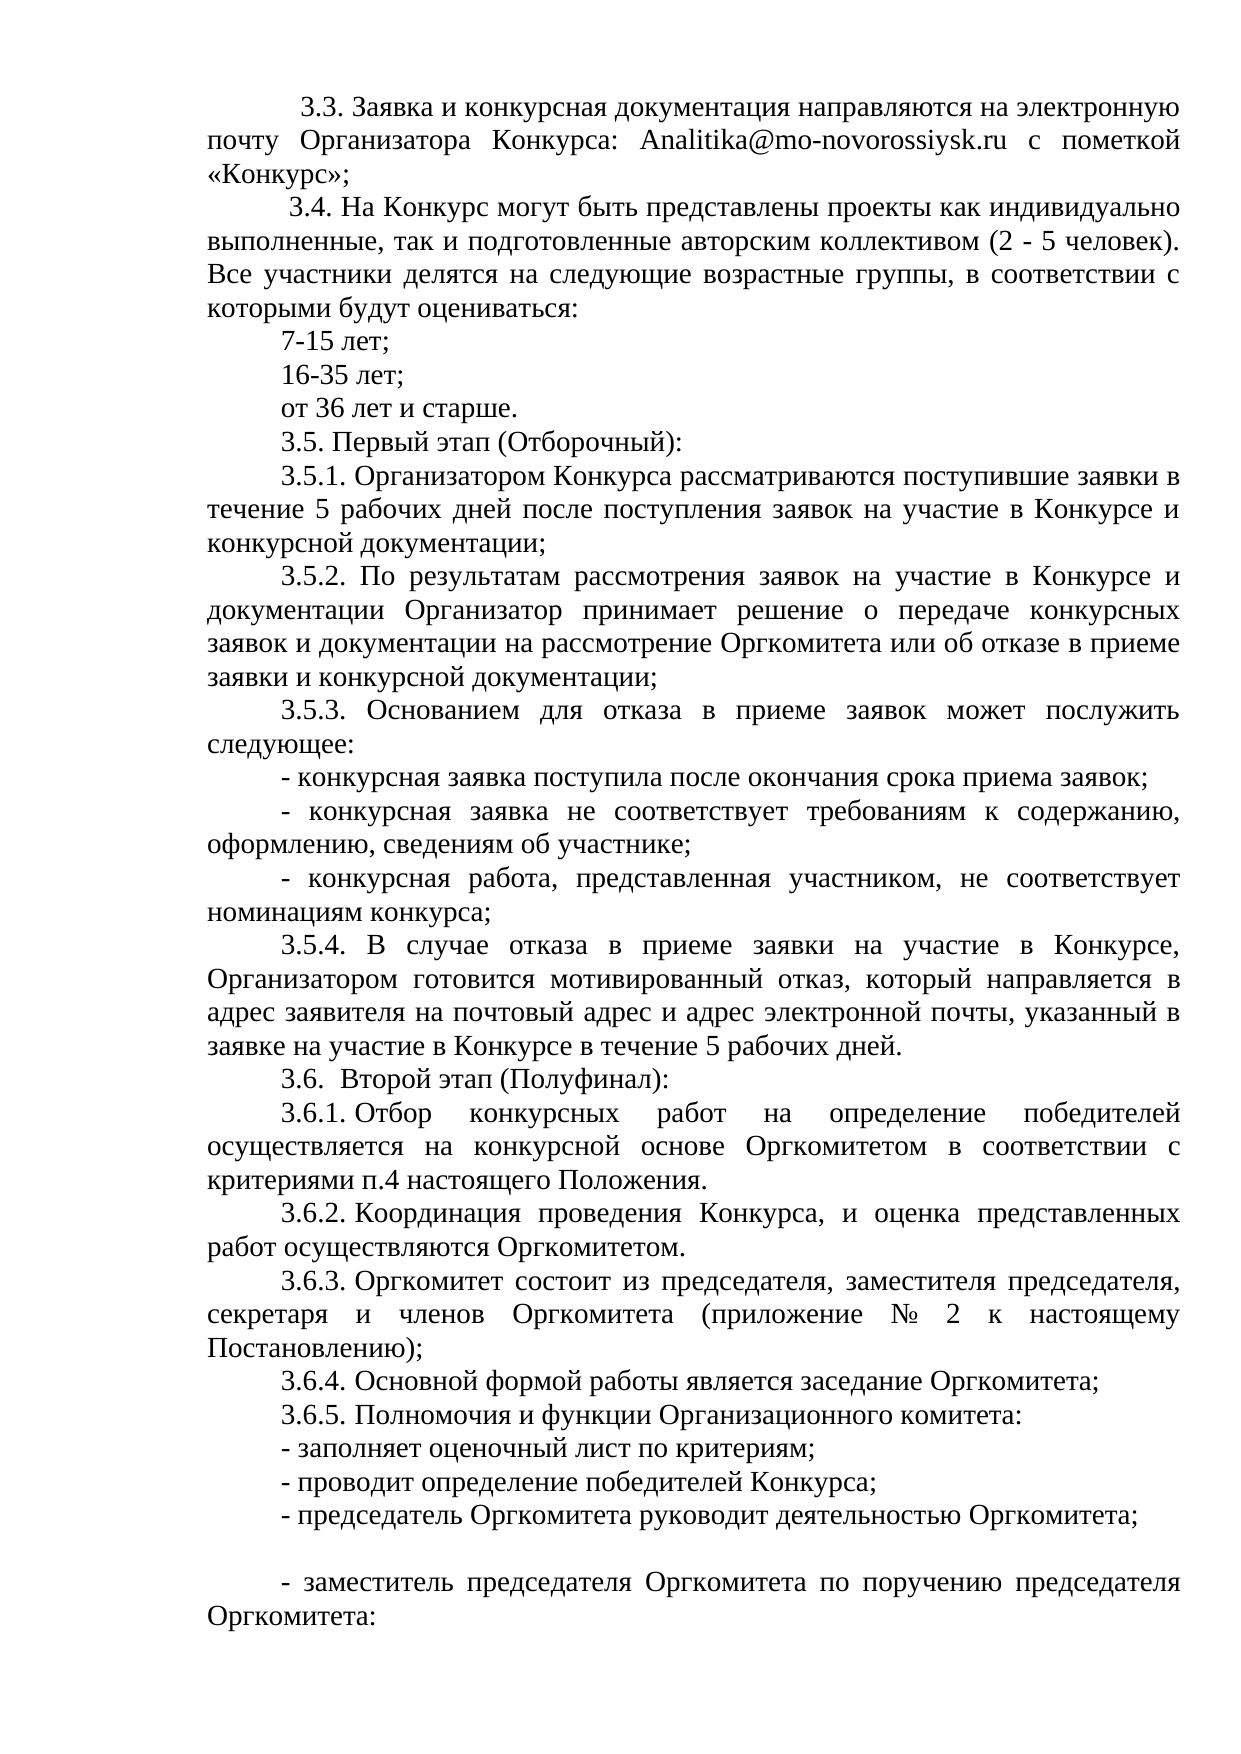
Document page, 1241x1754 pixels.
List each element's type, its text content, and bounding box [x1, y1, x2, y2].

text 3.3. Заявка и конкурсная документация направляются на электронную почту Организатора Конкурса: Аnalitika@mo-novorossiysk.ru с пометкой «Конкурс»; [207, 89, 1181, 189]
text 3.6.2. Координация проведения Конкурса, и оценка представленных работ осуществляются Оргкомитетом. [207, 1196, 1181, 1263]
text 3.4. На Конкурс могут быть представлены проекты как индивидуально выполненные, так и подготовленные авторским коллективом (2 - 5 человек). Все участники делятся на следующие возрастные группы, в соответствии с которыми будут оцениваться: [207, 189, 1181, 323]
text 3.6. Второй этап (Полуфинал): [207, 1061, 1181, 1095]
text 3.5.1. Организатором Конкурса рассматриваются поступившие заявки в течение 5 рабочих дней после поступления заявок на участие в Конкурсе и конкурсной документации; [207, 458, 1181, 558]
text 3.6.4. Основной формой работы является заседание Оргкомитета; [207, 1363, 1181, 1397]
text 3.6.3. Оргкомитет состоит из председателя, заместителя председателя, секретаря и членов Оргкомитета (приложение № 2 к настоящему Постановлению); [207, 1263, 1181, 1363]
text - конкурсная заявка поступила после окончания срока приема заявок; [207, 759, 1181, 793]
text 7-15 лет; [207, 323, 1181, 357]
text 16-35 лет; [207, 357, 1181, 391]
text 3.5. Первый этап (Отборочный): [281, 424, 1181, 458]
text - проводит определение победителей Конкурса; [207, 1464, 1181, 1497]
text - заполняет оценочный лист по критериям; [207, 1430, 1181, 1464]
text 3.6.5. Полномочия и функции Организационного комитета: [207, 1397, 1181, 1430]
text - заместитель председателя Оргкомитета по поручению председателя Оргкомитета: [207, 1564, 1181, 1632]
text 3.5.3. Основанием для отказа в приеме заявок может послужить следующее: [207, 692, 1181, 759]
text 3.6.1. Отбор конкурсных работ на определение победителей осуществляется на конкурсной основе Оргкомитетом в соответствии с критериями п.4 настоящего Положения. [207, 1095, 1181, 1196]
text - председатель Оргкомитета руководит деятельностью Оргкомитета; [207, 1497, 1181, 1531]
text от 36 лет и старше. [207, 391, 1181, 424]
text 3.5.2. По результатам рассмотрения заявок на участие в Конкурсе и документации Организатор принимает решение о передаче конкурсных заявок и документации на рассмотрение Оргкомитета или об отказе в приеме заявки и конкурсной документации; [207, 558, 1181, 692]
text 3.5.4. В случае отказа в приеме заявки на участие в Конкурсе, Организатором готовится мотивированный отказ, который направляется в адрес заявителя на почтовый адрес и адрес электронной почты, указанный в заявке на участие в Конкурсе в течение 5 рабочих дней. [207, 927, 1181, 1061]
text - конкурсная заявка не соответствует требованиям к содержанию, оформлению, сведениям об участнике; [207, 793, 1181, 860]
text - конкурсная работа, представленная участником, не соответствует номинациям конкурса; [207, 860, 1181, 927]
